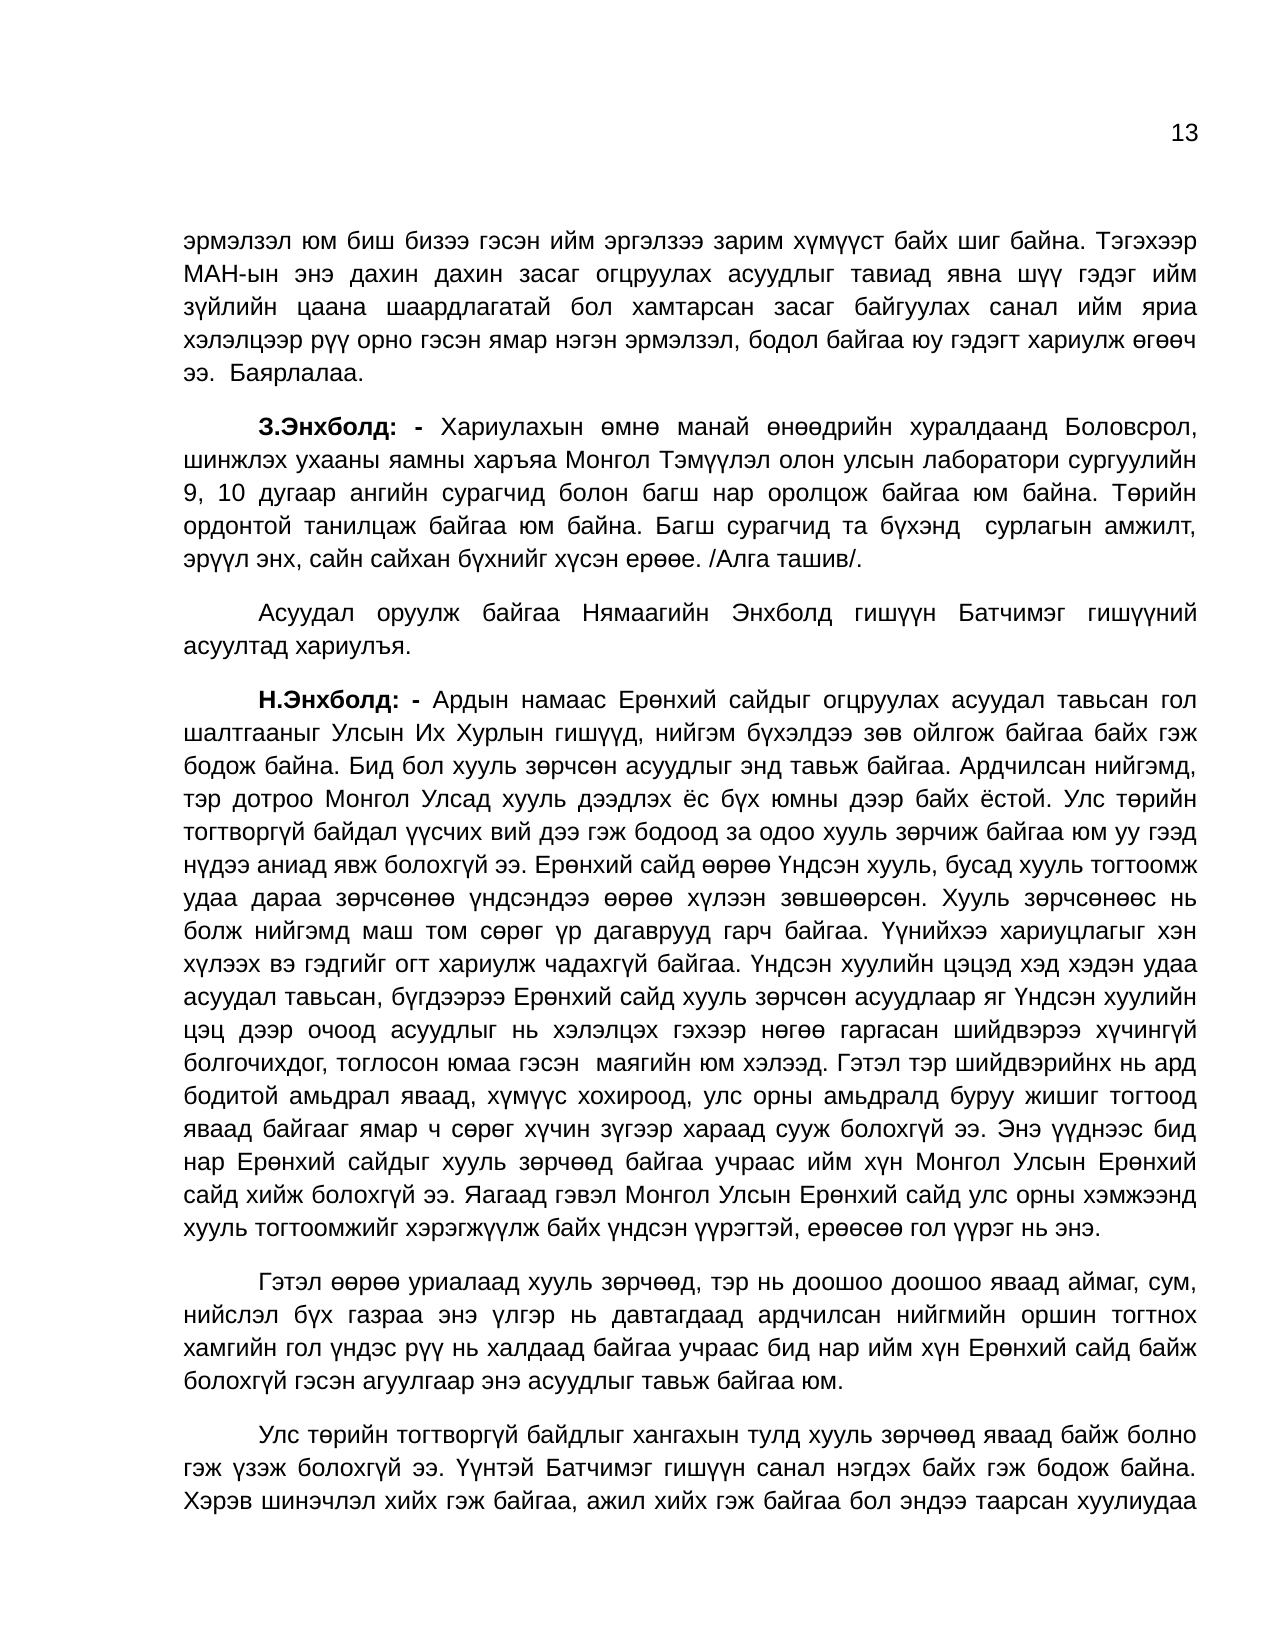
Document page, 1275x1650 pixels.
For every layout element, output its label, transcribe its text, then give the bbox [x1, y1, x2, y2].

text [183, 1420, 1198, 1514]
text Н.Энхболд: - Ардын намаас Ерөнхий сайдыг огцруулах асуудал тавьсан гол шалтгааныг Улсын Их Хурлын гишүүд, нийгэм бүхэлдээ зөв ойлгож байгаа байх гэж бодож байна. Бид бол хууль зөрчсөн асуудлыг энд тавьж байгаа. Ардчилсан нийгэмд, тэр дотроо Монгол Улсад хууль дээдлэх ёс бүх юмны дээр байх ёстой. Улс төрийн тогтворгүй байдал үүсчих вий дээ гэж бодоод за одоо хууль зөрчиж байгаа юм уу гээд нүдээ аниад явж болохгүй ээ. Ерөнхий сайд өөрөө Үндсэн хууль, бусад хууль тогтоомж удаа дараа зөрчсөнөө үндсэндээ өөрөө хүлээн зөвшөөрсөн. Хууль зөрчсөнөөс нь болж нийгэмд маш том сөрөг үр дагаврууд гарч байгаа. Үүнийхээ хариуцлагыг хэн хүлээх вэ гэдгийг огт хариулж чадахгүй байгаа. Үндсэн хуулийн цэцэд хэд хэдэн удаа асуудал тавьсан, бүгдээрээ Ерөнхий сайд хууль зөрчсөн асуудлаар яг Үндсэн хуулийн цэц дээр очоод асуудлыг нь хэлэлцэх гэхээр нөгөө гаргасан шийдвэрээ хүчингүй болгочихдог, тоглосон юмаа гэсэн маягийн юм хэлээд. Гэтэл тэр шийдвэрийнх нь ард бодитой амьдрал яваад, хүмүүс хохироод, улс орны амьдралд буруу жишиг тогтоод яваад байгааг ямар ч сөрөг хүчин зүгээр хараад сууж болохгүй ээ. Энэ үүднээс бид нар Ерөнхий сайдыг хууль зөрчөөд байгаа учраас ийм хүн Монгол Улсын Ерөнхий сайд хийж болохгүй ээ. Яагаад гэвэл Монгол Улсын Ерөнхий сайд улс орны хэмжээнд хууль тогтоомжийг хэрэгжүүлж байх үндсэн үүрэгтэй, ерөөсөө гол үүрэг нь энэ. [183, 684, 1198, 1242]
text Гэтэл өөрөө уриалаад хууль зөрчөөд, тэр нь доошоо доошоо яваад аймаг, сум, нийслэл бүх газраа энэ үлгэр нь давтагдаад ардчилсан нийгмийн оршин тогтнох хамгийн гол үндэс рүү нь халдаад байгаа учраас бид нар ийм хүн Ерөнхий сайд байж болохгүй гэсэн агуулгаар энэ асуудлыг тавьж байгаа юм. [183, 1267, 1198, 1394]
text Асуудал оруулж байгаа Нямаагийн Энхболд гишүүн Батчимэг гишүүний асуултад хариулъя. [183, 598, 1198, 659]
text З.Энхболд: - Хариулахын өмнө манай өнөөдрийн хуралдаанд Боловсрол, шинжлэх ухааны яамны харъяа Монгол Тэмүүлэл олон улсын лаборатори сургуулийн 9, 10 дугаар ангийн сурагчид болон багш нар оролцож байгаа юм байна. Төрийн ордонтой танилцаж байгаа юм байна. Багш сурагчид та бүхэнд сурлагын амжилт, эрүүл энх, сайн сайхан бүхнийг хүсэн ерөөе. /Алга ташив/. [183, 412, 1198, 573]
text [183, 226, 1198, 387]
